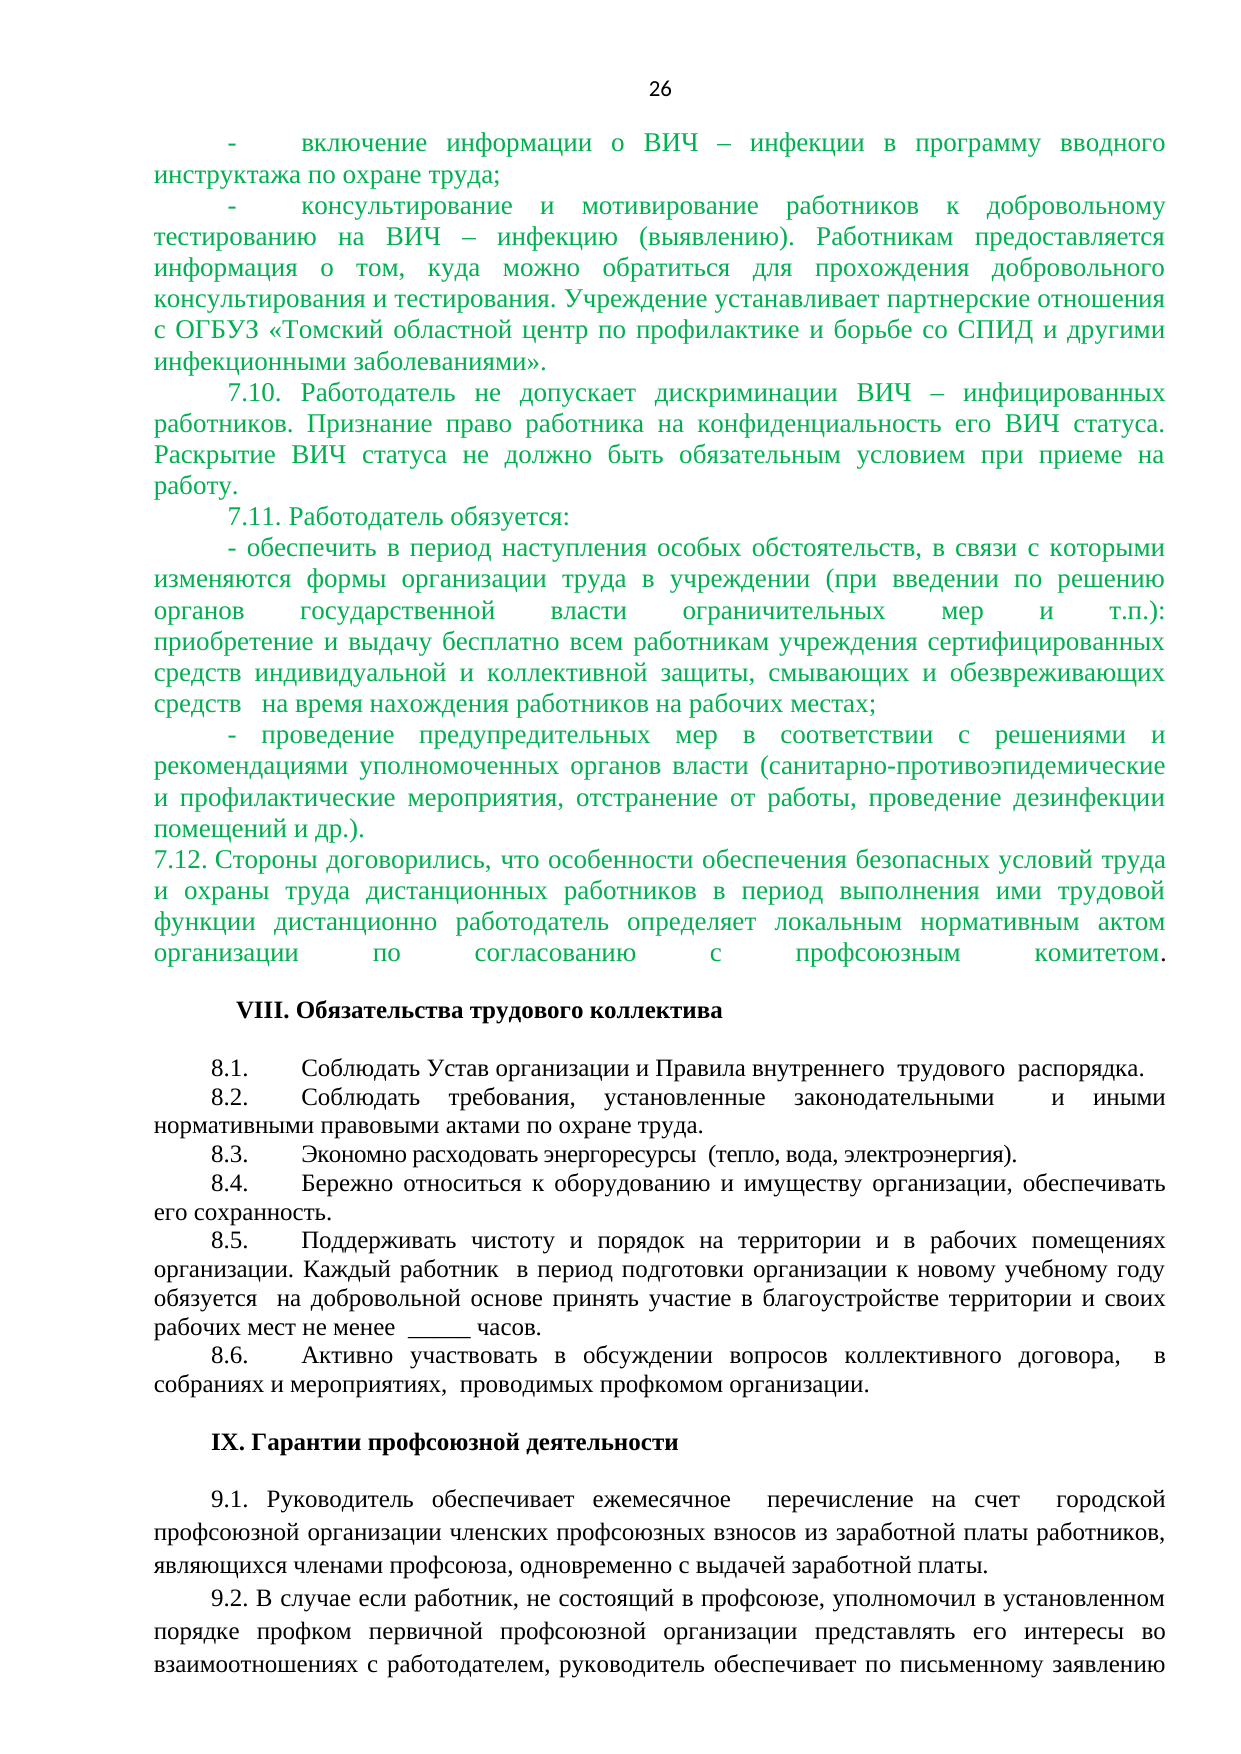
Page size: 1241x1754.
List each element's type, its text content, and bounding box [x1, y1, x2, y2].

text - обеспечить в период наступления особых обстоятельств, в связи с которыми изменяются формы организации труда в учреждении (при введении по решению органов государственной власти ограничительных мер и т.п.): приобретение и выдачу бесплатно всем работникам учреждения сертифицированных средств индивидуальной и коллективной защиты, смывающих и обезвреживающих средств на время нахождения работников на рабочих местах; [153, 531, 1167, 718]
text 7.12. Стороны договорились, что особенности обеспечения безопасных условий труда и охраны труда дистанционных работников в период выполнения ими трудовой функции дистанционно работодатель определяет локальным нормативным актом организации по согласованию с профсоюзным комитетом. [153, 843, 1167, 996]
text 7.11. Работодатель обязуется: [153, 500, 1167, 531]
list консультирование и мотивирование работников к добровольному тестированию на ВИЧ – инфекцию (выявлению). Работникам предоставляется информация о том, куда можно обратиться для прохождения добровольного консультирования и тестирования. Учреждение устанавливает партнерские отношения с ОГБУЗ «Томский областной центр по профилактике и борьбе со СПИД и другими инфекционными заболеваниями». [153, 189, 1167, 376]
text 8.3. Экономно расходовать энергоресурсы (тепло, вода, электроэнергия). [153, 1139, 1167, 1168]
text IX. Гарантии профсоюзной деятельности [153, 1427, 1167, 1456]
text - проведение предупредительных мер в соответствии с решениями и рекомендациями уполномоченных органов власти (санитарно-противоэпидемические и профилактические мероприятия, отстранение от работы, проведение дезинфекции помещений и др.). [153, 718, 1167, 843]
text 8.1. Соблюдать Устав организации и Правила внутреннего трудового распорядка. [153, 1053, 1167, 1082]
text 9.1. Руководитель обеспечивает ежемесячное перечисление на счет городской профсоюзной организации членских профсоюзных взносов из заработной платы работников, являющихся членами профсоюза, одновременно с выдачей заработной платы. [153, 1484, 1167, 1579]
text 8.5. Поддерживать чистоту и порядок на территории и в рабочих помещениях организации. Каждый работник в период подготовки организации к новому учебному году обязуется на добровольной основе принять участие в благоустройстве территории и своих рабочих мест не менее _____ часов. [153, 1226, 1167, 1341]
list включение информации о ВИЧ – инфекции в программу вводного инструктажа по охране труда; [153, 127, 1167, 189]
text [153, 1583, 1167, 1678]
text 8.2. Соблюдать требования, установленные законодательными и иными нормативными правовыми актами по охране труда. [153, 1082, 1167, 1139]
text 8.6. Активно участвовать в обсуждении вопросов коллективного договора, в собраниях и мероприятиях, проводимых профкомом организации. [153, 1341, 1167, 1398]
text 7.10. Работодатель не допускает дискриминации ВИЧ – инфицированных работников. Признание право работника на конфиденциальность его ВИЧ статуса. Раскрытие ВИЧ статуса не должно быть обязательным условием при приеме на работу. [153, 376, 1167, 500]
text VIII. Обязательства трудового коллектива [211, 996, 1167, 1024]
text 8.4. Бережно относиться к оборудованию и имуществу организации, обеспечивать его сохранность. [153, 1168, 1167, 1226]
